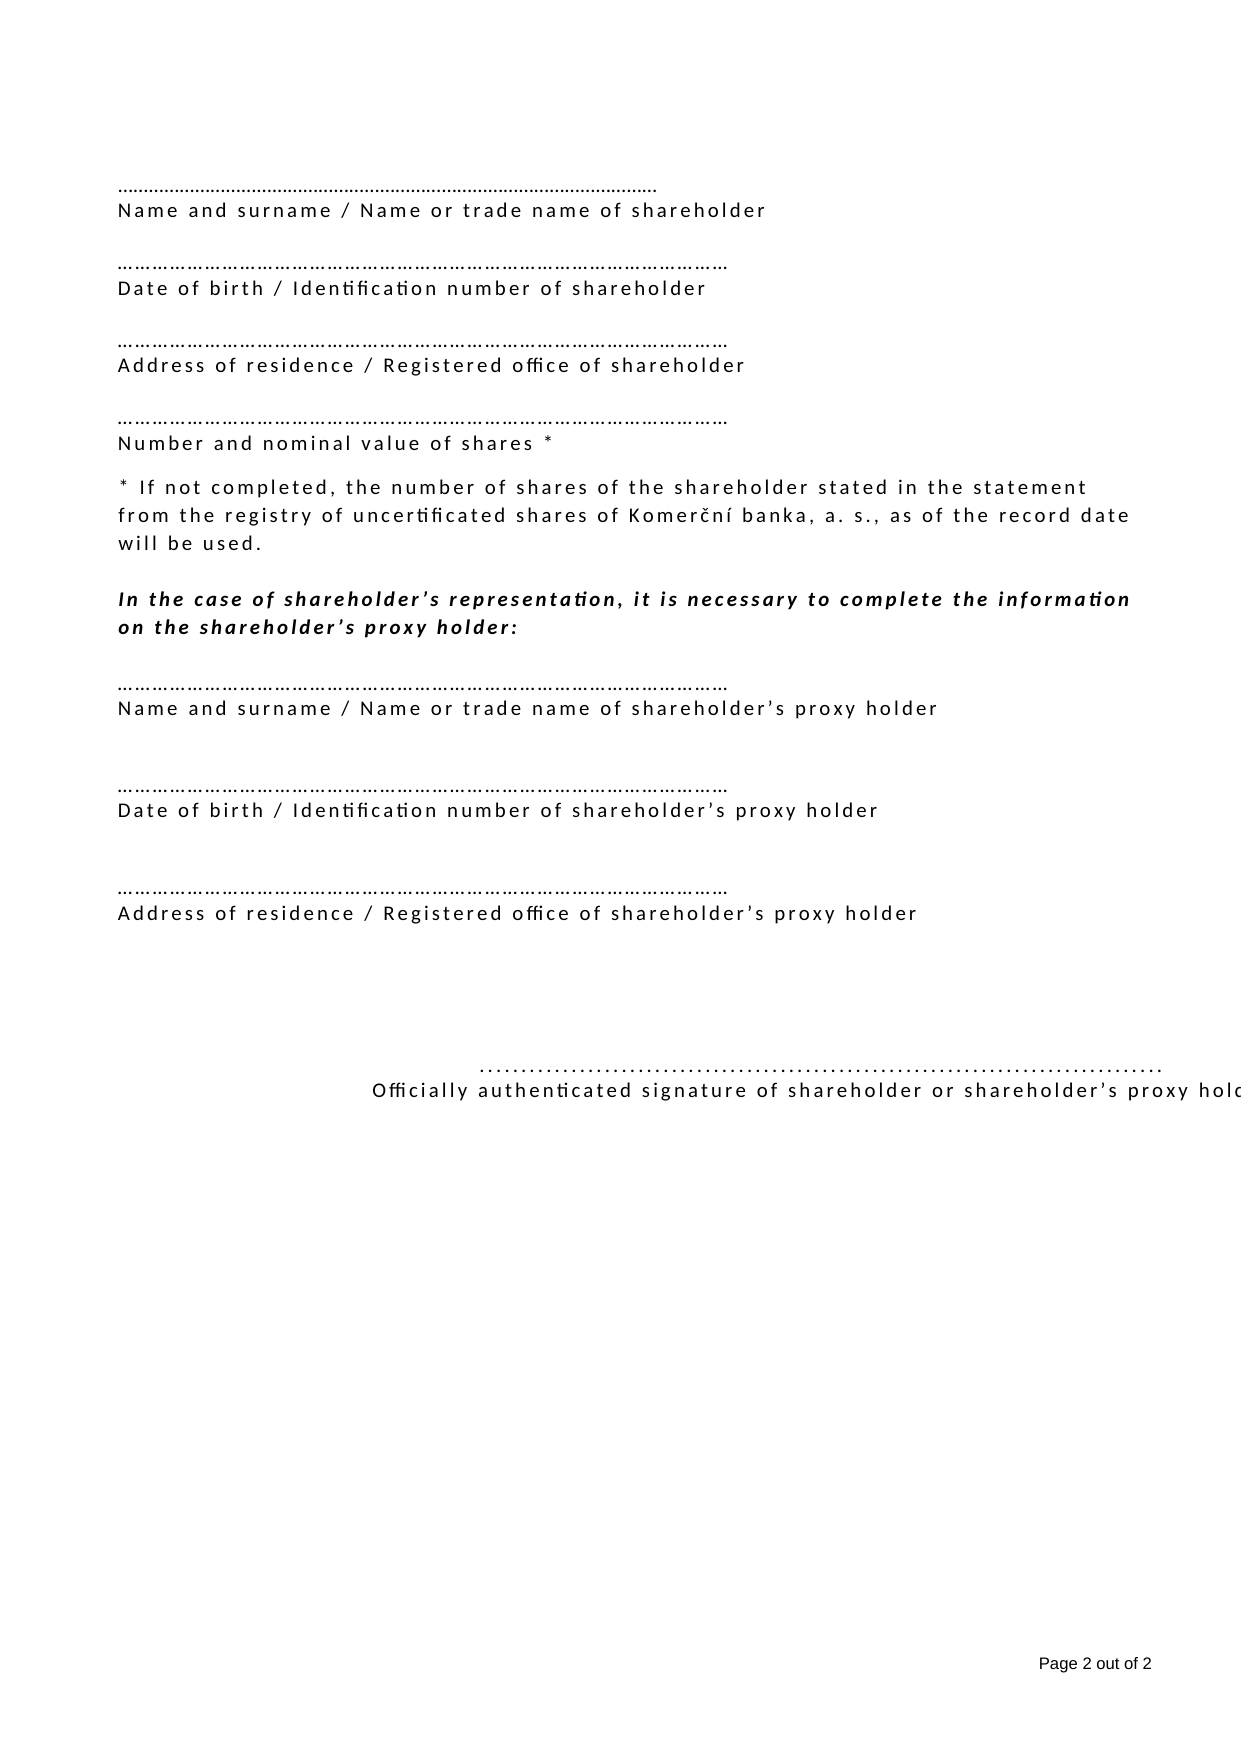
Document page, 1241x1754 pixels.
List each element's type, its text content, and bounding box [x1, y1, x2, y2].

text Name and surname / Name or trade name of shareholder [118, 198, 1152, 223]
subtitle …………………………………………………………………………………………… [118, 172, 1152, 198]
text In the case of shareholder’s representation, it is necessary to complete the information on the shareholder’s proxy holder: [118, 586, 1144, 639]
text Date of birth / Identification number of shareholder [118, 275, 1152, 300]
text Address of residence / Registered office of shareholder [118, 352, 1152, 378]
text * If not completed, the number of shares of the shareholder stated in the statement from the registry of uncertificated shares of Komerční banka, a. s., as of the record date will be used. [118, 474, 1144, 556]
text …………………………………………………………………………………………… [118, 404, 1152, 430]
text .................................................................................. [117, 1052, 1152, 1077]
text Name and surname / Name or trade name of shareholder’s proxy holder [118, 695, 1152, 721]
text Address of residence / Registered office of shareholder’s proxy holder [118, 900, 1152, 925]
text …………………………………………………………………………………………… [118, 772, 1152, 797]
text …………………………………………………………………………………………… [118, 874, 1152, 900]
text …………………………………………………………………………………………… [118, 249, 1152, 275]
text Number and nominal value of shares * [118, 430, 1152, 455]
text …………………………………………………………………………………………… [118, 670, 1152, 695]
text Date of birth / Identification number of shareholder’s proxy holder [118, 797, 1152, 823]
text …………………………………………………………………………………………… [118, 327, 1152, 352]
text Officially authenticated signature of shareholder or shareholder’s proxy holder [117, 1077, 1152, 1103]
